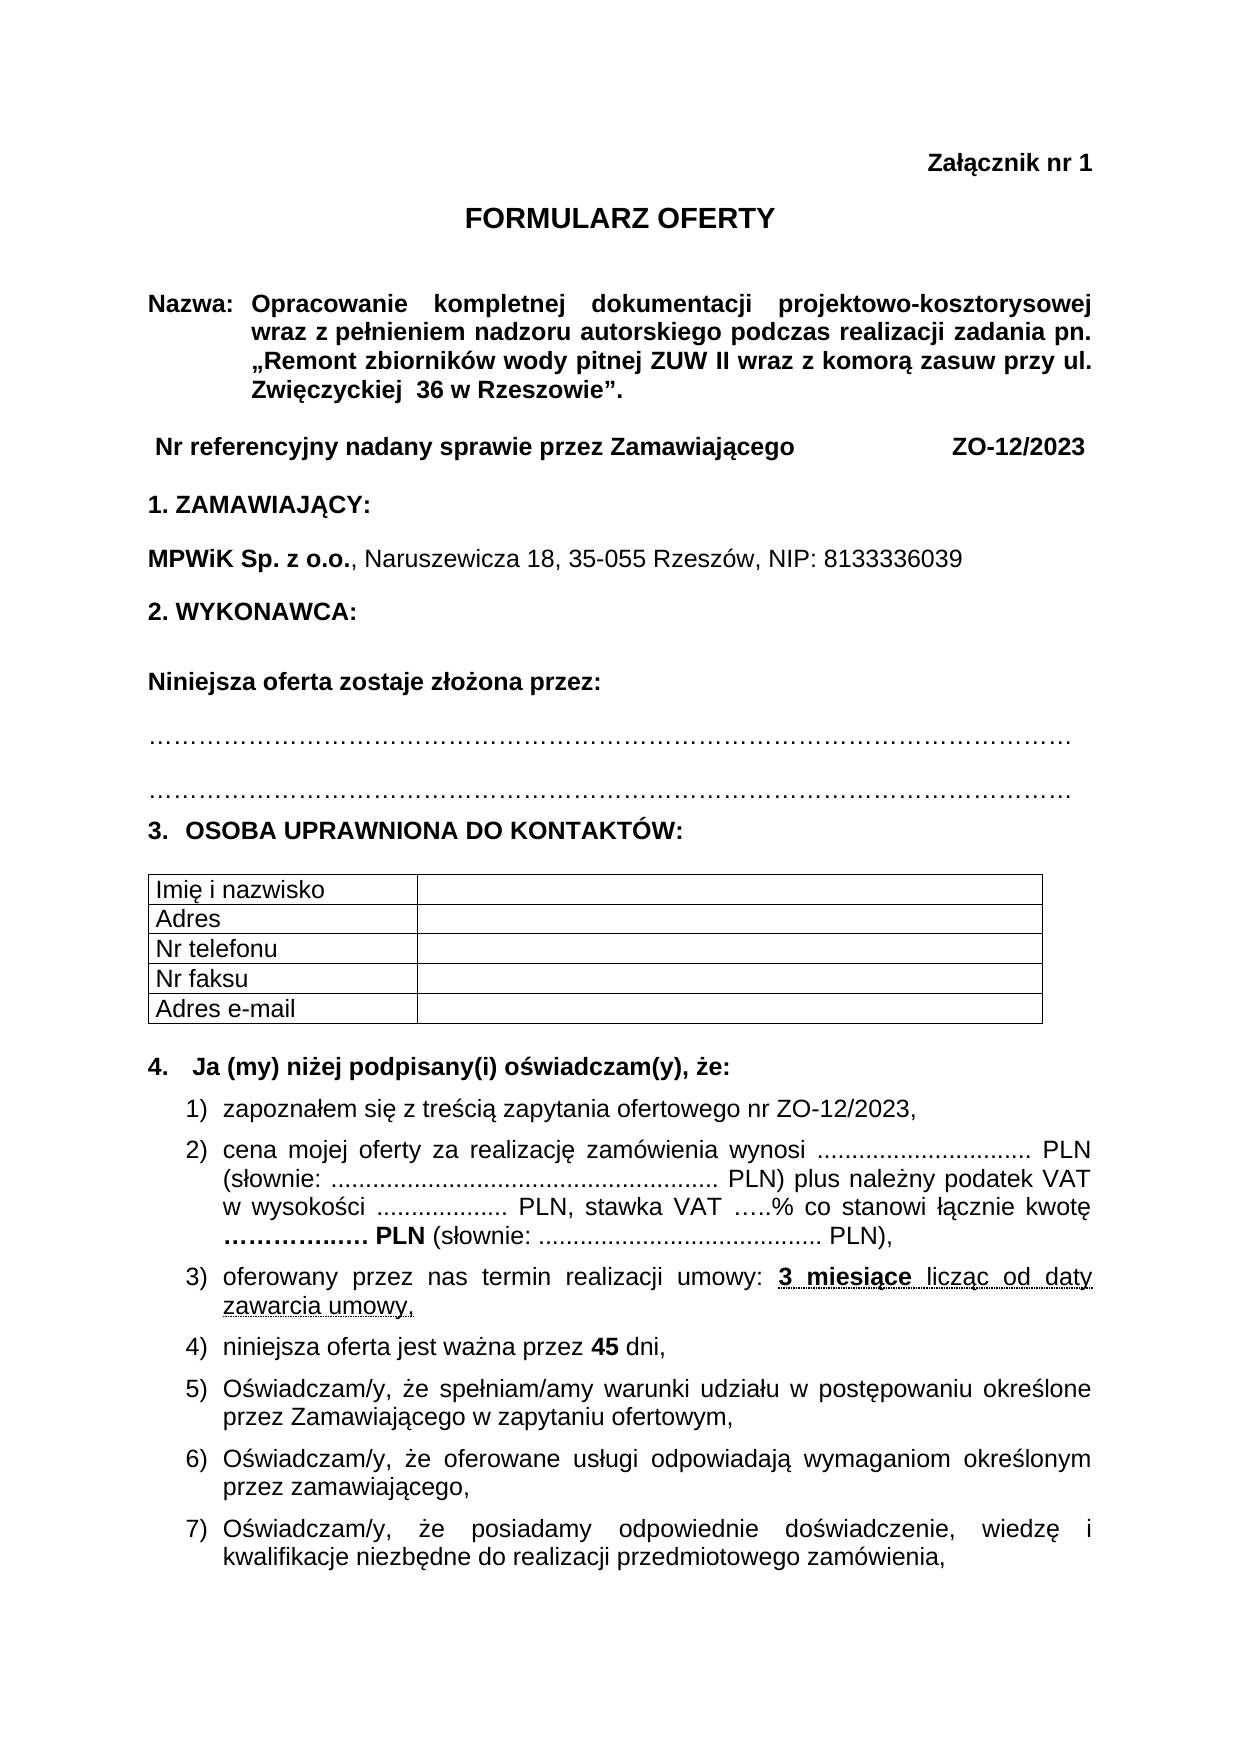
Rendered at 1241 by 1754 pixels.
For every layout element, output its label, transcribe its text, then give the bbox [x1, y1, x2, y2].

list Ja (my) niżej podpisany(i) oświadczam(y), że: [148, 1052, 1093, 1081]
list Oświadczam/y, że posiadamy odpowiednie doświadczenie, wiedzę i kwalifikacje niezbędne do realizacji przedmiotowego zamówienia, [185, 1514, 1093, 1571]
text Nazwa: Opracowanie kompletnej dokumentacji projektowo-kosztorysowej wraz z pełnieniem nadzoru autorskiego podczas realizacji zadania pn. „Remont zbiorników wody pitnej ZUW II wraz z komorą zasuw przy ul. Zwięczyckiej 36 w Rzeszowie”. [148, 289, 1093, 404]
table_header [418, 875, 1042, 903]
list zapoznałem się z treścią zapytania ofertowego nr ZO-12/2023, [185, 1094, 1093, 1122]
table_cell Nr telefonu [149, 934, 417, 963]
list Oświadczam/y, że spełniam/amy warunki udziału w postępowaniu określone przez Zamawiającego w zapytaniu ofertowym, [185, 1374, 1093, 1431]
table_header Imię i nazwisko [149, 875, 417, 903]
table_cell Adres [149, 905, 417, 933]
table_cell [418, 964, 1042, 993]
list cena mojej oferty za realizację zamówienia wynosi ............................... PLN (słownie: ........................................................ PLN) plus należny podatek VAT w wysokości ................... PLN, stawka VAT …..% co stanowi łącznie kwotę …………..…. PLN (słownie: ......................................... PLN), [185, 1135, 1093, 1250]
table_cell [418, 934, 1042, 963]
text 2. WYKONAWCA: [148, 597, 1093, 626]
table_cell Adres e-mail [149, 994, 417, 1023]
table_header ZO-12/2023 [830, 433, 1092, 461]
table_cell [418, 905, 1042, 933]
list Oświadczam/y, że oferowane usługi odpowiadają wymaganiom określonym przez zamawiającego, [185, 1444, 1093, 1501]
text Załącznik nr 1 [148, 148, 1093, 176]
list oferowany przez nas termin realizacji umowy: 3 miesiące licząc od daty zawarcia umowy, [185, 1262, 1093, 1320]
list niniejsza oferta jest ważna przez 45 dni, [185, 1332, 1093, 1361]
text Niniejsza oferta zostaje złożona przez: [148, 667, 1093, 696]
text MPWiK Sp. z o.o., Naruszewicza 18, 35-055 Rzeszów, NIP: 8133336039 [148, 544, 1093, 572]
text ………………………………………………………………………………………………… [148, 721, 1093, 750]
table_cell Nr faksu [149, 964, 417, 993]
list OSOBA UPRAWNIONA DO KONTAKTÓW: [148, 816, 1093, 845]
text ………………………………………………………………………………………………… [148, 775, 1093, 804]
text 1. ZAMAWIAJĄCY: [148, 490, 1093, 519]
text FORMULARZ OFERTY [148, 201, 1093, 235]
table_header Nr referencyjny nadany sprawie przez Zamawiającego [148, 433, 830, 461]
table_cell [418, 994, 1042, 1023]
